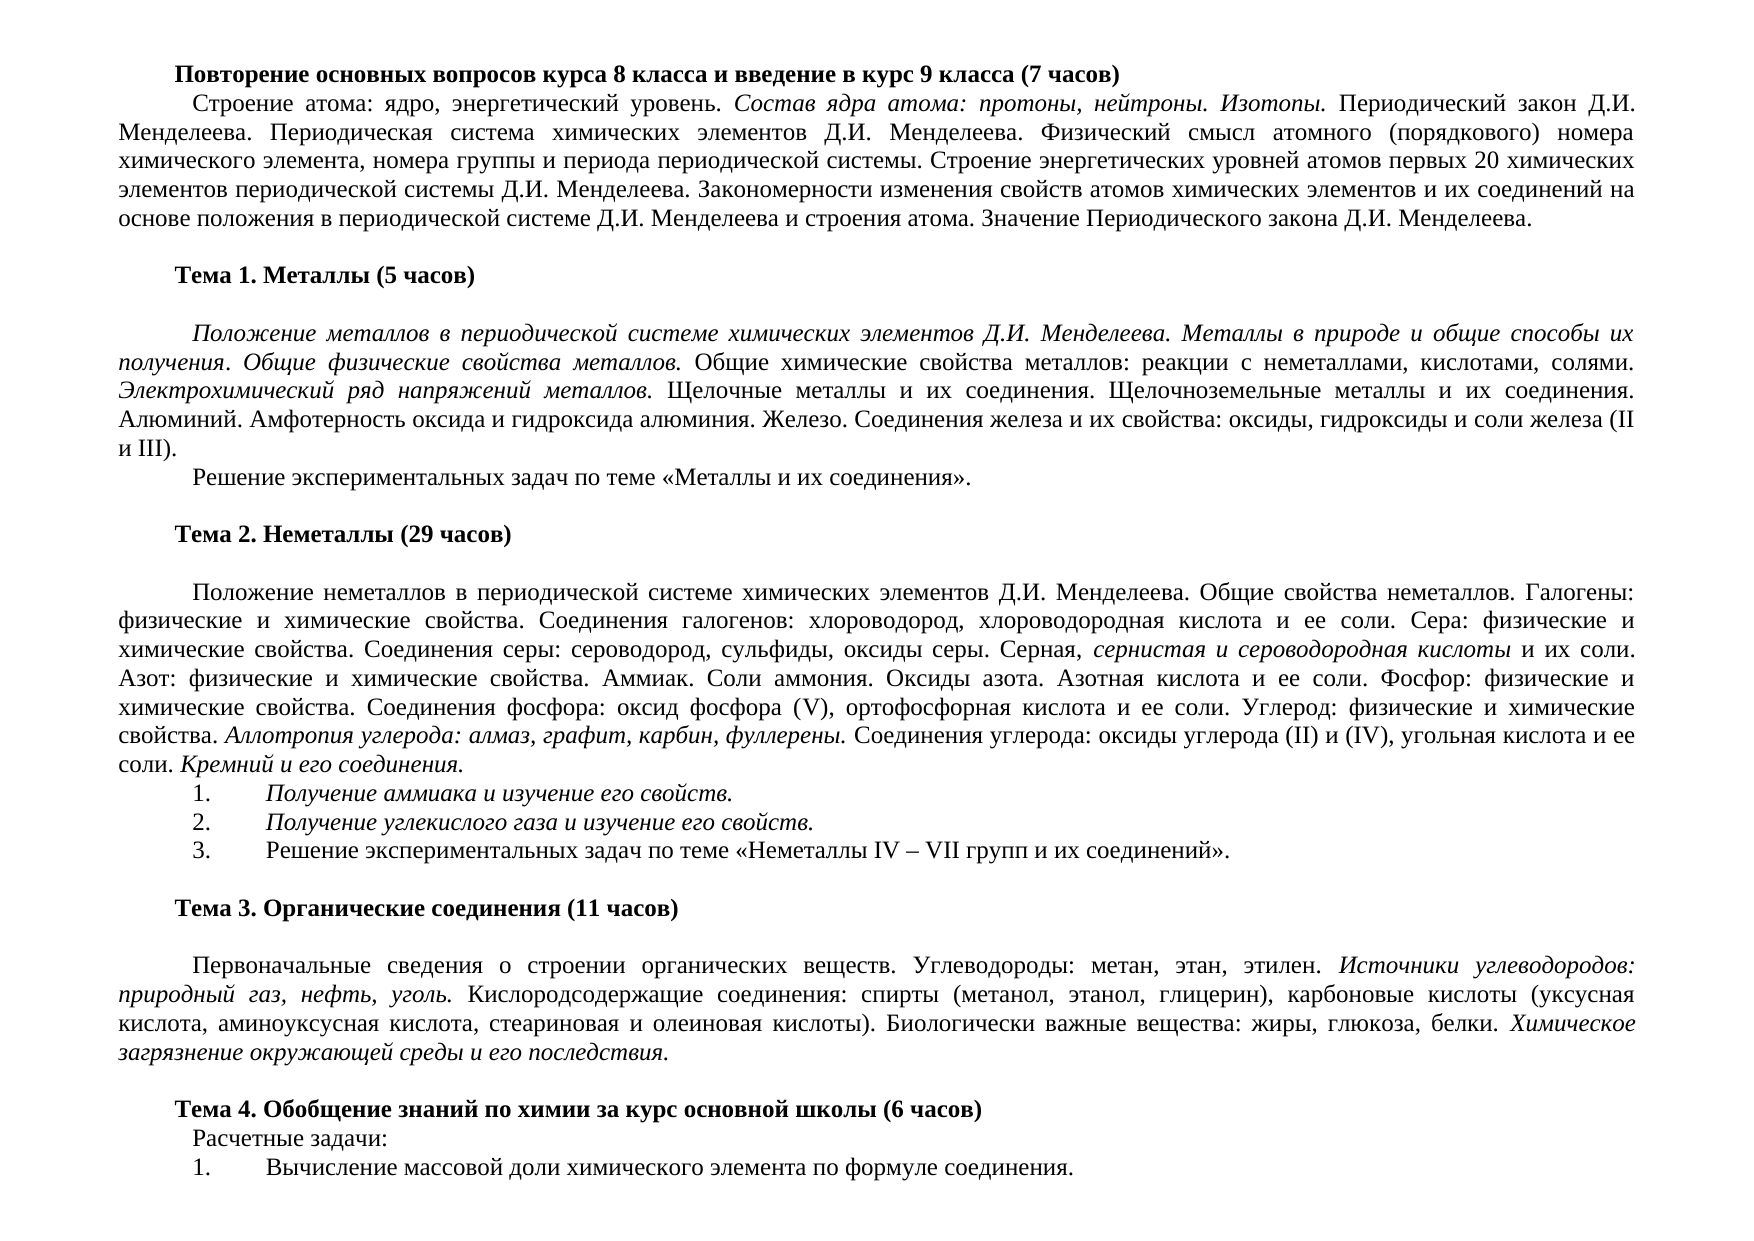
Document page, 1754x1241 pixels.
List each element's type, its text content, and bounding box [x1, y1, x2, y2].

text Тема 1. Металлы (5 часов) [118, 260, 1636, 289]
text Решение экспериментальных задач по теме «Металлы и их соединения». [192, 462, 1636, 490]
text Первоначальные сведения о строении органических веществ. Углеводороды: метан, этан, этилен. Источники углеводородов: природный газ, нефть, уголь. Кислородсодержащие соединения: спирты (метанол, этанол, глицерин), карбоновые кислоты (уксусная кислота, аминоуксусная кислота, стеариновая и олеиновая кислоты). Биологически важные вещества: жиры, глюкоза, белки. Химическое загрязнение окружающей среды и его последствия. [118, 950, 1636, 1065]
text Положение металлов в периодической системе химических элементов Д.И. Менделеева. Металлы в природе и общие способы их получения. Общие физические свойства металлов. Общие химические свойства металлов: реакции с неметаллами, кислотами, солями. Электрохимический ряд напряжений металлов. Щелочные металлы и их соединения. Щелочноземельные металлы и их соединения. Алюминий. Амфотерность оксида и гидроксида алюминия. Железо. Соединения железа и их свойства: оксиды, гидроксиды и соли железа (II и III). [118, 318, 1636, 462]
list Вычисление массовой доли химического элемента по формуле соединения. [118, 1152, 1636, 1180]
text Строение атома: ядро, энергетический уровень. Состав ядра атома: протоны, нейтроны. Изотопы. Периодический закон Д.И. Менделеева. Периодическая система химических элементов Д.И. Менделеева. Физический смысл атомного (порядкового) номера химического элемента, номера группы и периода периодической системы. Строение энергетических уровней атомов первых 20 химических элементов периодической системы Д.И. Менделеева. Закономерности изменения свойств атомов химических элементов и их соединений на основе положения в периодической системе Д.И. Менделеева и строения атома. Значение Периодического закона Д.И. Менделеева. [118, 88, 1636, 232]
list Получение аммиака и изучение его свойств. [118, 778, 1636, 807]
text Положение неметаллов в периодической системе химических элементов Д.И. Менделеева. Общие свойства неметаллов. Галогены: физические и химические свойства. Соединения галогенов: хлороводород, хлороводородная кислота и ее соли. Сера: физические и химические свойства. Соединения серы: сероводород, сульфиды, оксиды серы. Серная, сернистая и сероводородная кислоты и их соли. Азот: физические и химические свойства. Аммиак. Соли аммония. Оксиды азота. Азотная кислота и ее соли. Фосфор: физические и химические свойства. Соединения фосфора: оксид фосфора (V), ортофосфорная кислота и ее соли. Углерод: физические и химические свойства. Аллотропия углерода: алмаз, графит, карбин, фуллерены. Соединения углерода: оксиды углерода (II) и (IV), угольная кислота и ее соли. Кремний и его соединения. [118, 577, 1636, 778]
list Решение экспериментальных задач по теме «Неметаллы IV – VII групп и их соединений». [118, 835, 1636, 864]
text Тема 3. Органические соединения (11 часов) [118, 893, 1636, 922]
text Тема 2. Неметаллы (29 часов) [118, 519, 1636, 548]
text Тема 4. Обобщение знаний по химии за курс основной школы (6 часов) [118, 1094, 1636, 1123]
text Повторение основных вопросов курса 8 класса и введение в курс 9 класса (7 часов) [118, 59, 1636, 88]
text Расчетные задачи: [118, 1123, 1636, 1152]
list Получение углекислого газа и изучение его свойств. [118, 807, 1636, 835]
